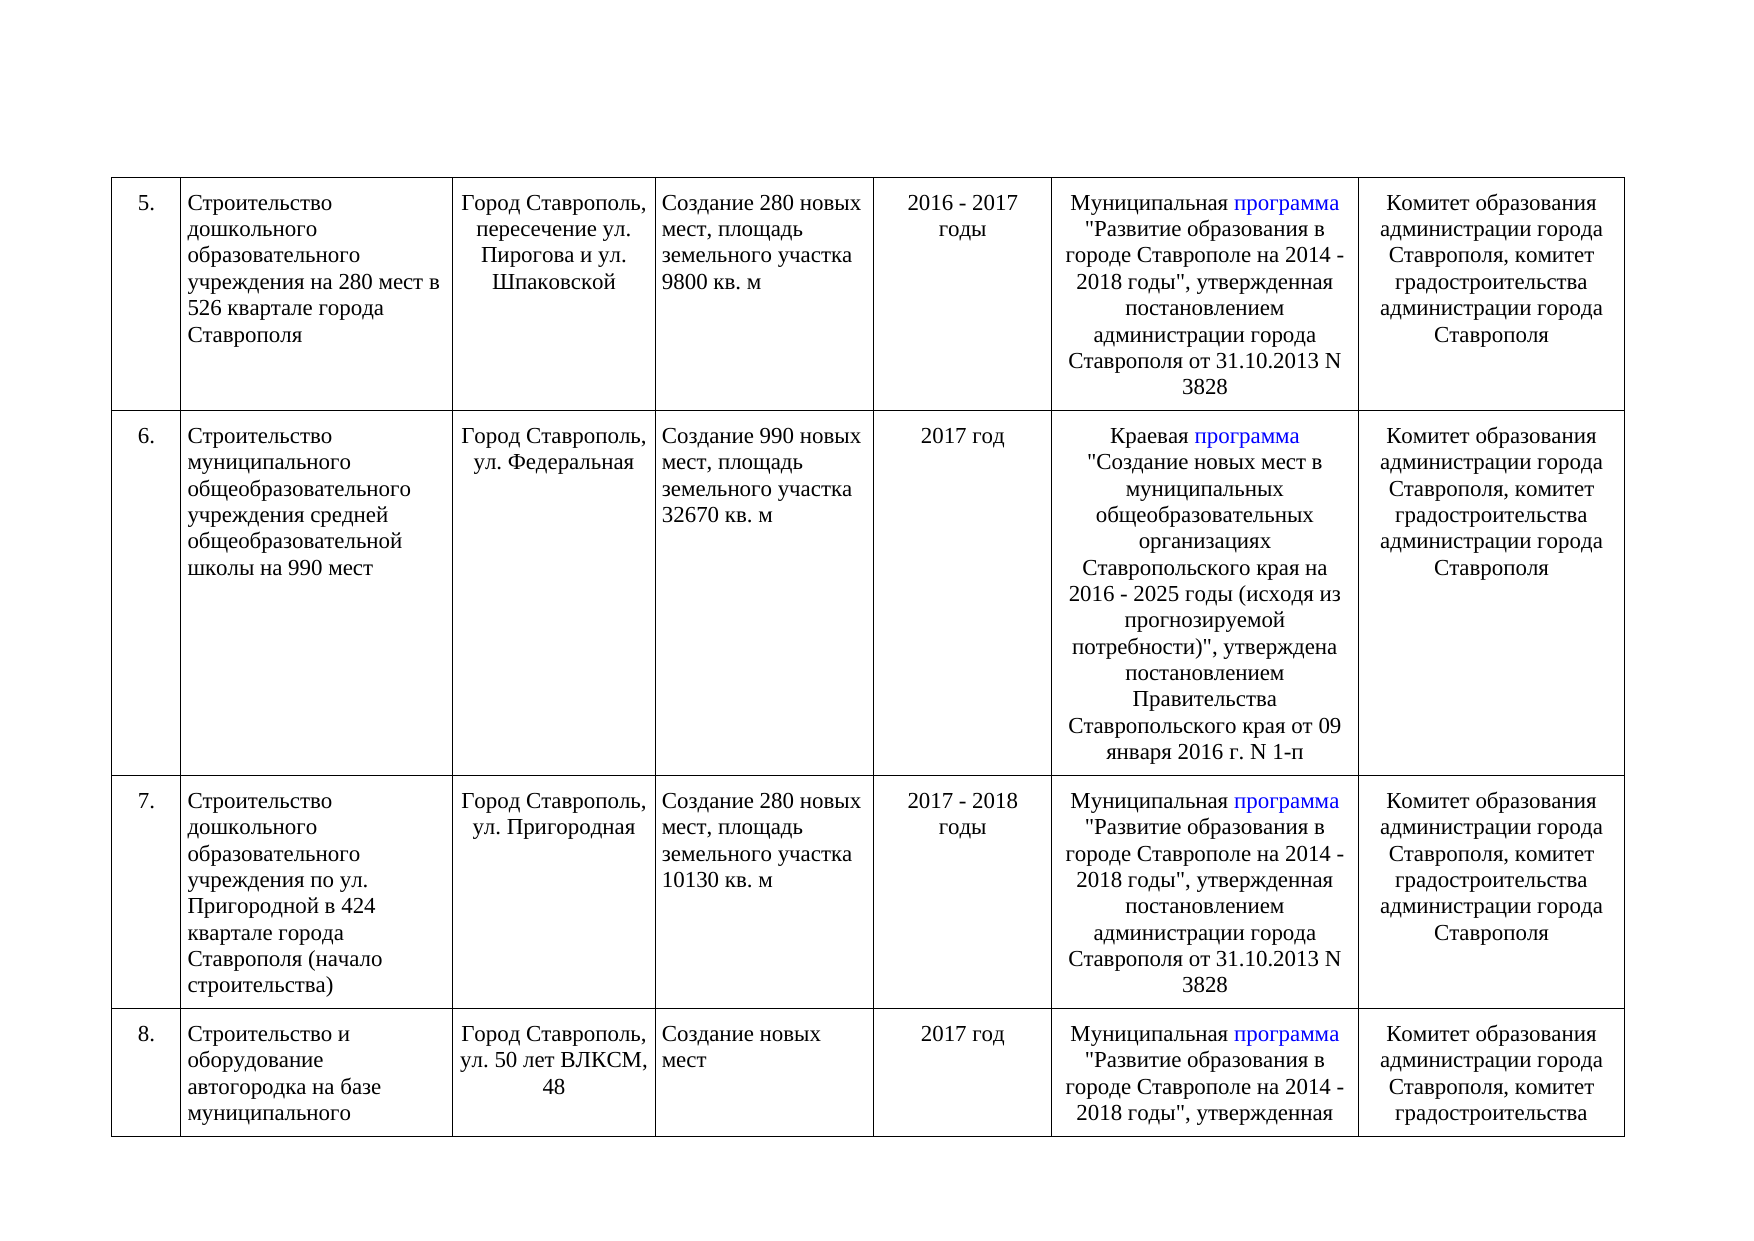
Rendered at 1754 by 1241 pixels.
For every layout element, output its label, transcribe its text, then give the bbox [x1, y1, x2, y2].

table_cell 2016 - 2017 годы [874, 178, 1051, 410]
table_cell Создание новых мест [656, 1009, 873, 1136]
table_cell Краевая программа "Создание новых мест в муниципальных общеобразовательных организациях Ставропольского края на 2016 - 2025 годы (исходя из прогнозируемой потребности)", утверждена постановлением Правительства Ставропольского края от 09 января 2016 г. N 1-п [1052, 411, 1358, 775]
table_cell Создание 280 новых мест, площадь земельного участка 9800 кв. м [656, 178, 873, 410]
table_cell Город Ставрополь, ул. Пригородная [453, 776, 655, 1008]
table_cell Строительство дошкольного образовательного учреждения на 280 мест в 526 квартале города Ставрополя [181, 178, 452, 410]
table_cell Строительство дошкольного образовательного учреждения по ул. Пригородной в 424 квартале города Ставрополя (начало строительства) [181, 776, 452, 1008]
table_cell Создание 280 новых мест, площадь земельного участка 10130 кв. м [656, 776, 873, 1008]
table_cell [1359, 1009, 1624, 1136]
table_cell 5. [112, 178, 180, 410]
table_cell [1359, 178, 1624, 410]
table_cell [1052, 1009, 1358, 1136]
table_cell Создание 990 новых мест, площадь земельного участка 32670 кв. м [656, 411, 873, 775]
table_cell 2017 - 2018 годы [874, 776, 1051, 1008]
table_cell Город Ставрополь, пересечение ул. Пирогова и ул. Шпаковской [453, 178, 655, 410]
table_cell Строительство муниципального общеобразовательного учреждения средней общеобразовательной школы на 990 мест [181, 411, 452, 775]
table_cell 7. [112, 776, 180, 1008]
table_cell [181, 1009, 452, 1136]
table_cell Город Ставрополь, ул. Федеральная [453, 411, 655, 775]
table_cell 2017 год [874, 411, 1051, 775]
table_cell 6. [112, 411, 180, 775]
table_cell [1052, 178, 1358, 410]
table_cell Комитет образования администрации города Ставрополя, комитет градостроительства администрации города Ставрополя [1359, 411, 1624, 775]
table_cell 2017 год [874, 1009, 1051, 1136]
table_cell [453, 1009, 655, 1136]
table_cell Комитет образования администрации города Ставрополя, комитет градостроительства администрации города Ставрополя [1359, 776, 1624, 1008]
table_cell 8. [112, 1009, 180, 1136]
